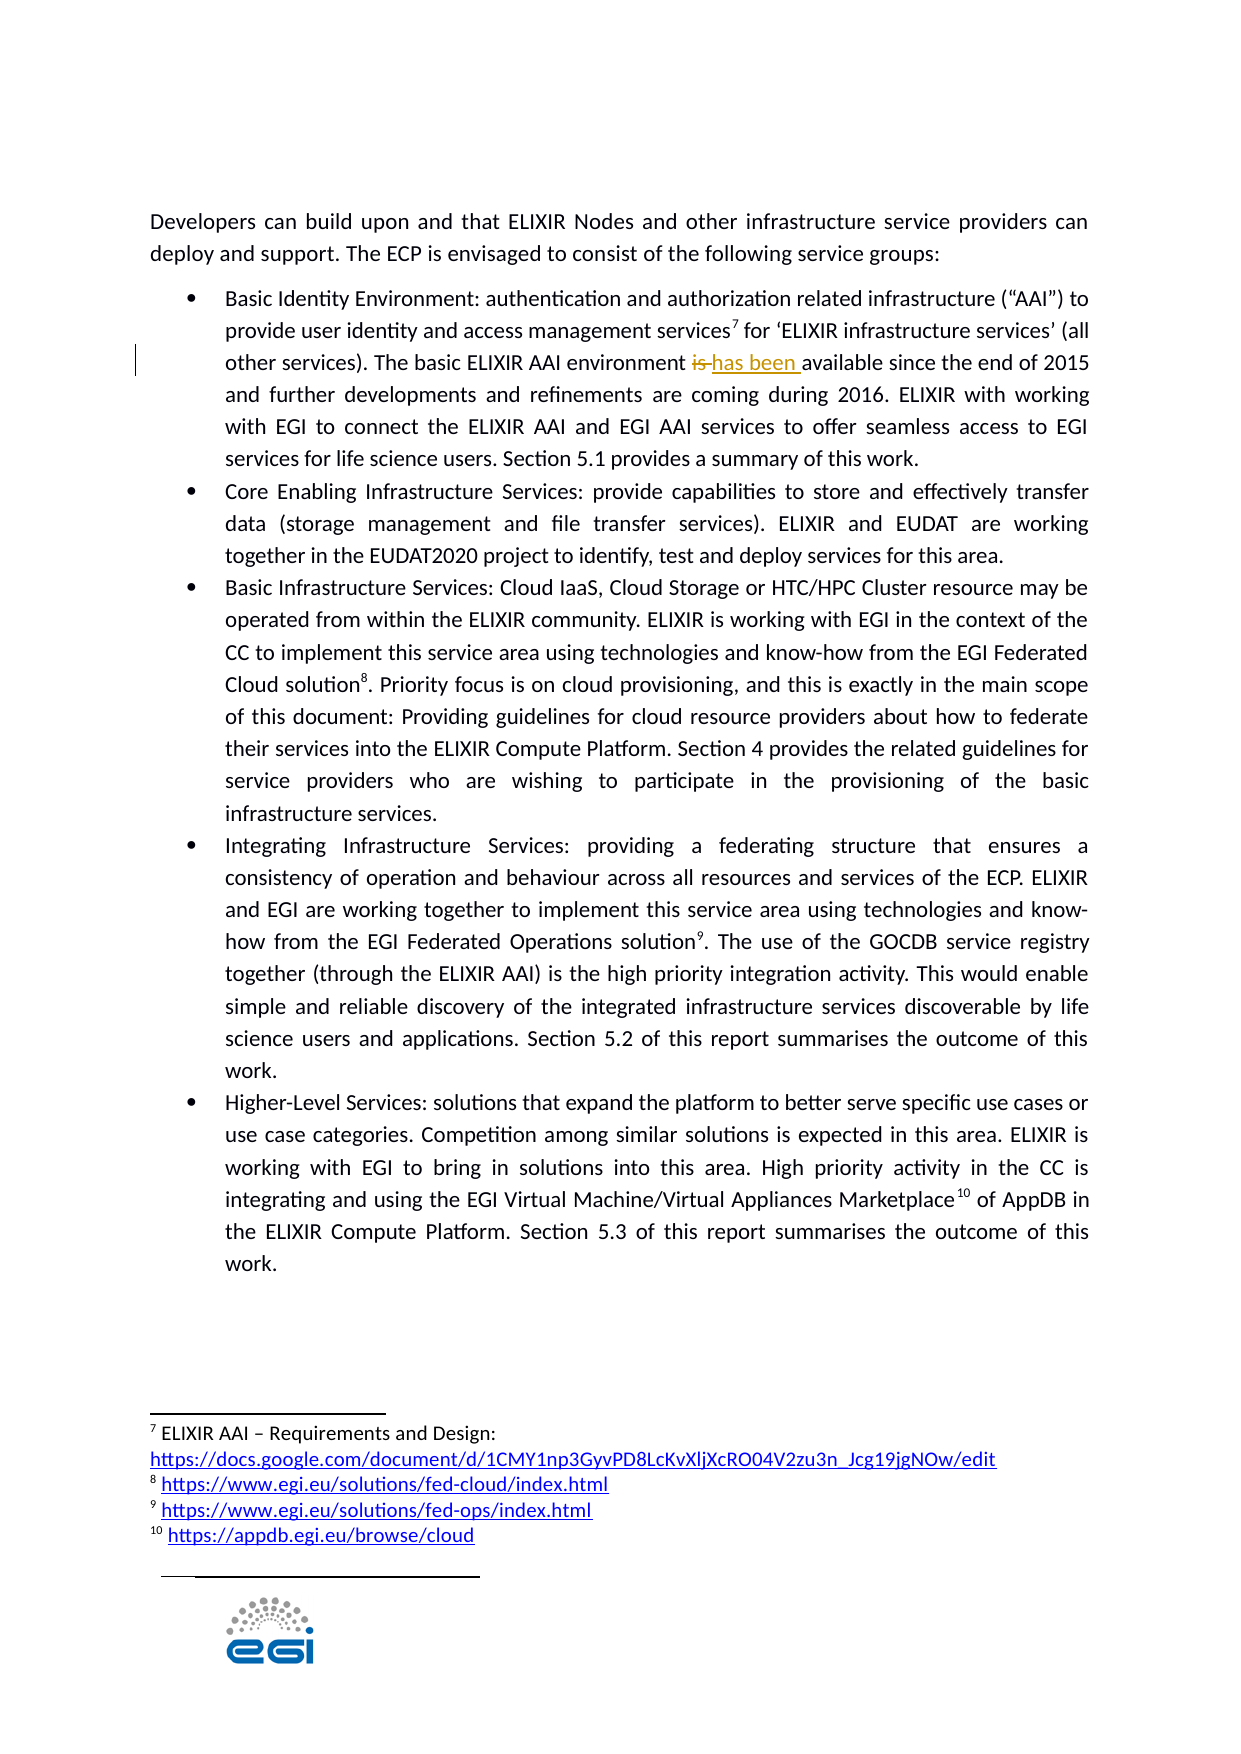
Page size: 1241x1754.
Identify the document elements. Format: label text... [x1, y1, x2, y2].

list Basic Infrastructure Services: Cloud IaaS, Cloud Storage or HTC/HPC Cluster resource may be operated from within the ELIXIR community. ELIXIR is working with EGI in the context of the CC to implement this service area using technologies and know-how from the EGI Federated Cloud solution. Priority focus is on cloud provisioning, and this is exactly in the main scope of this document: Providing guidelines for cloud resource providers about how to federate their services into the ELIXIR Compute Platform. Section 4 provides the related guidelines for service providers who are wishing to participate in the provisioning of the basic infrastructure services. [187, 573, 1090, 827]
list Core Enabling Infrastructure Services: provide capabilities to store and effectively transfer data (storage management and file transfer services). ELIXIR and EUDAT are working together in the EUDAT2020 project to identify, test and deploy services for this area. [187, 477, 1090, 569]
list Integrating Infrastructure Services: providing a federating structure that ensures a consistency of operation and behaviour across all resources and services of the ECP. ELIXIR and EGI are working together to implement this service area using technologies and know-how from the EGI Federated Operations solution. The use of the GOCDB service registry together (through the ELIXIR AAI) is the high priority integration activity. This would enable simple and reliable discovery of the integrated infrastructure services discoverable by life science users and applications. Section 5.2 of this report summarises the outcome of this work. [187, 831, 1090, 1084]
list Basic Identity Environment: authentication and authorization related infrastructure (“AAI”) to provide user identity and access management services for ‘ELIXIR infrastructure services’ (all other services). The basic ELIXIR AAI environment available since the end of 2015 and further developments and refinements are coming during 2016. ELIXIR with working with EGI to connect the ELIXIR AAI and EGI AAI services to offer seamless access to EGI services for life science users. Section 5.1 provides a summary of this work. [187, 284, 1090, 473]
picture [206, 1595, 332, 1666]
list Higher-Level Services: solutions that expand the platform to better serve specific use cases or use case categories. Competition among similar solutions is expected in this area. ELIXIR is working with EGI to bring in solutions into this area. High priority activity in the CC is integrating and using the EGI Virtual Machine/Virtual Appliances Marketplace of AppDB in the ELIXIR Compute Platform. Section 5.3 of this report summarises the outcome of this work. [187, 1088, 1090, 1277]
